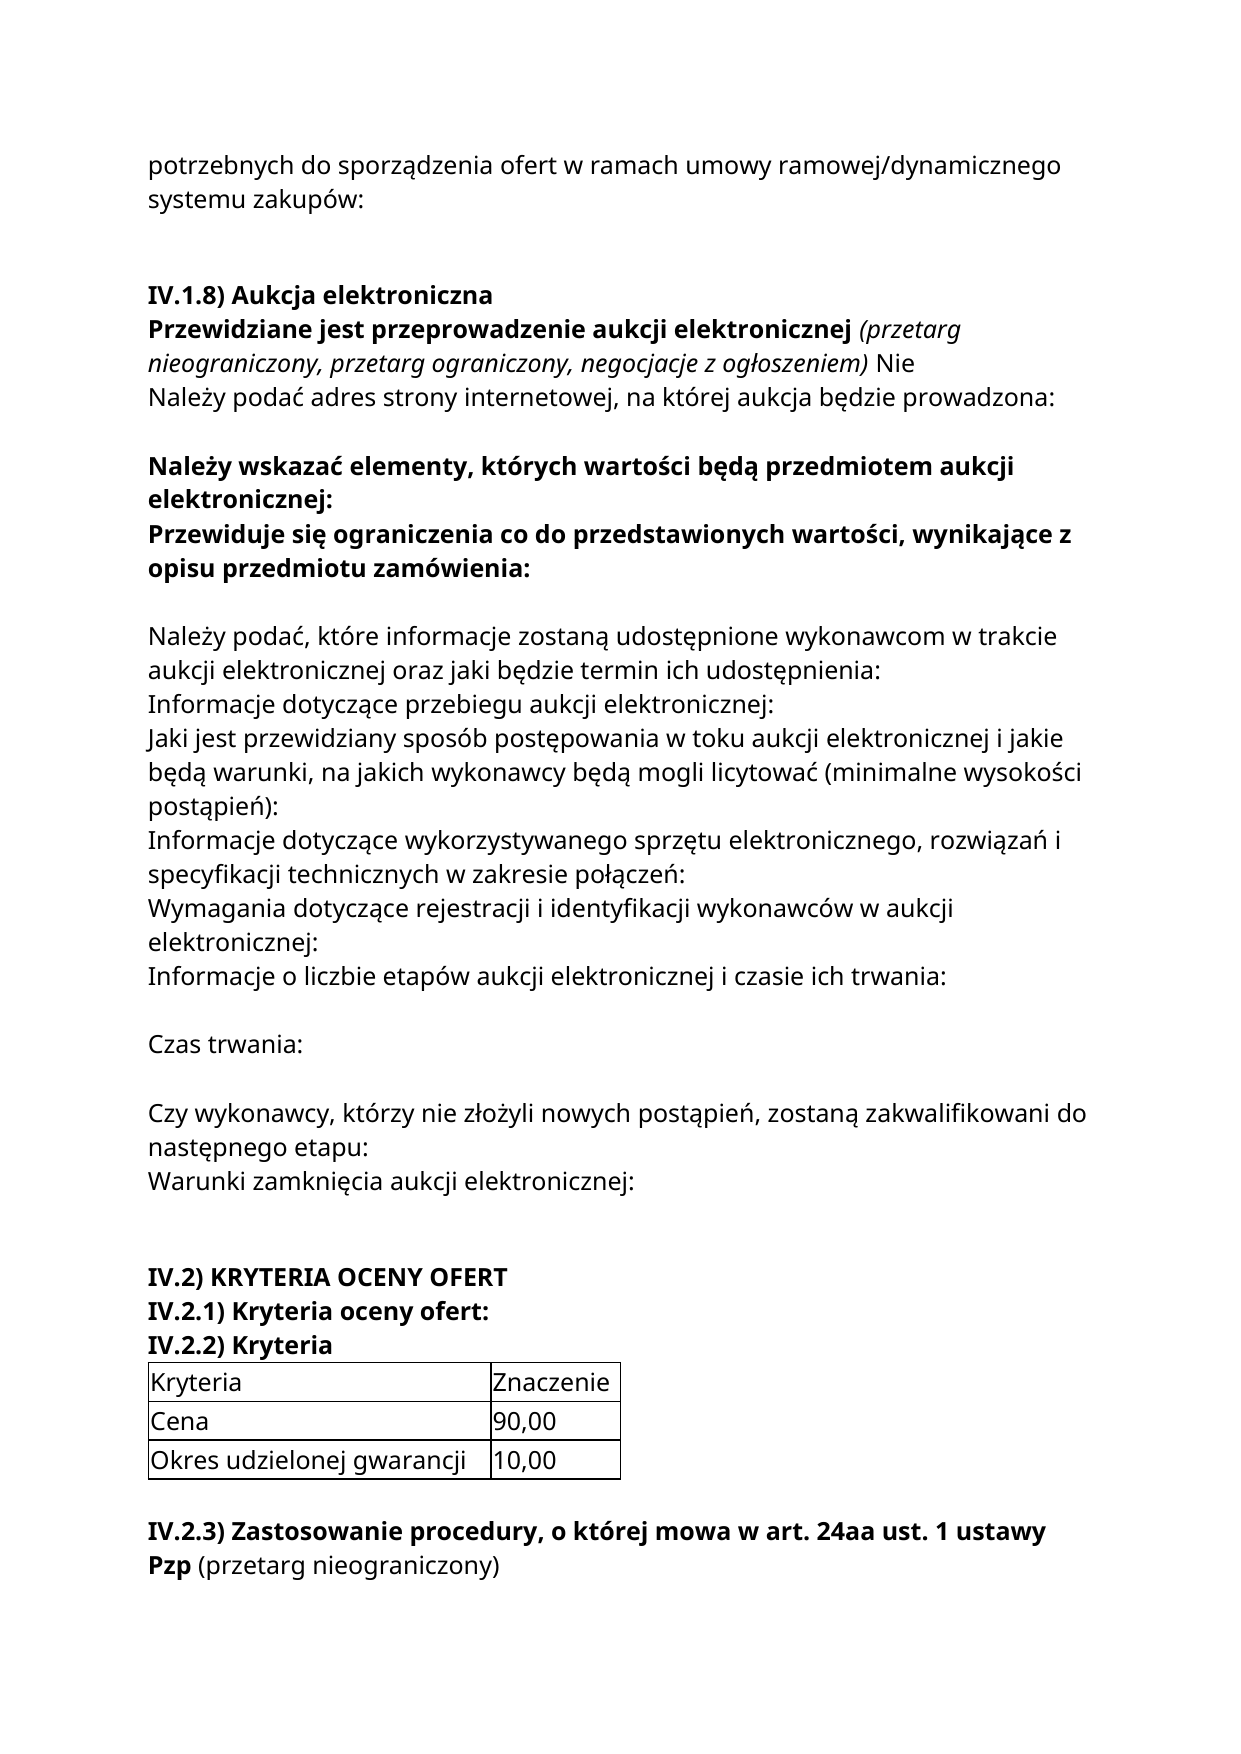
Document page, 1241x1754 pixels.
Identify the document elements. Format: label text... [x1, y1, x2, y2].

text IV.2) KRYTERIA OCENY OFERT IV.2.1) Kryteria oceny ofert: IV.2.2) Kryteria [148, 1226, 1093, 1362]
text IV.1.8) Aukcja elektroniczna Przewidziane jest przeprowadzenie aukcji elektronicznej (przetarg nieograniczony, przetarg ograniczony, negocjacje z ogłoszeniem) Nie Należy podać adres strony internetowej, na której aukcja będzie prowadzona: Należy wskazać elementy, których wartości będą przedmiotem aukcji elektronicznej: Przewiduje się ograniczenia co do przedstawionych wartości, wynikające z opisu przedmiotu zamówienia: Należy podać, które informacje zostaną udostępnione wykonawcom w trakcie aukcji elektronicznej oraz jaki będzie termin ich udostępnienia: Informacje dotyczące przebiegu aukcji elektronicznej: Jaki jest przewidziany sposób postępowania w toku aukcji elektronicznej i jakie będą warunki, na jakich wykonawcy będą mogli licytować (minimalne wysokości postąpień): Informacje dotyczące wykorzystywanego sprzętu elektronicznego, rozwiązań i specyfikacji technicznych w zakresie połączeń: Wymagania dotyczące rejestracji i identyfikacji wykonawców w aukcji elektronicznej: Informacje o liczbie etapów aukcji elektronicznej i czasie ich trwania: [148, 244, 1093, 993]
table_cell 90,00 [492, 1402, 620, 1439]
table_header Znaczenie [492, 1363, 620, 1401]
table_cell Cena [149, 1402, 490, 1439]
table_header Kryteria [149, 1363, 490, 1401]
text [148, 1479, 1093, 1582]
table_cell Okres udzielonej gwarancji [149, 1441, 490, 1478]
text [148, 148, 1093, 244]
table_cell 10,00 [492, 1441, 620, 1478]
text Czas trwania: Czy wykonawcy, którzy nie złożyli nowych postąpień, zostaną zakwalifikowani do następnego etapu: Warunki zamknięcia aukcji elektronicznej: [148, 993, 1093, 1226]
